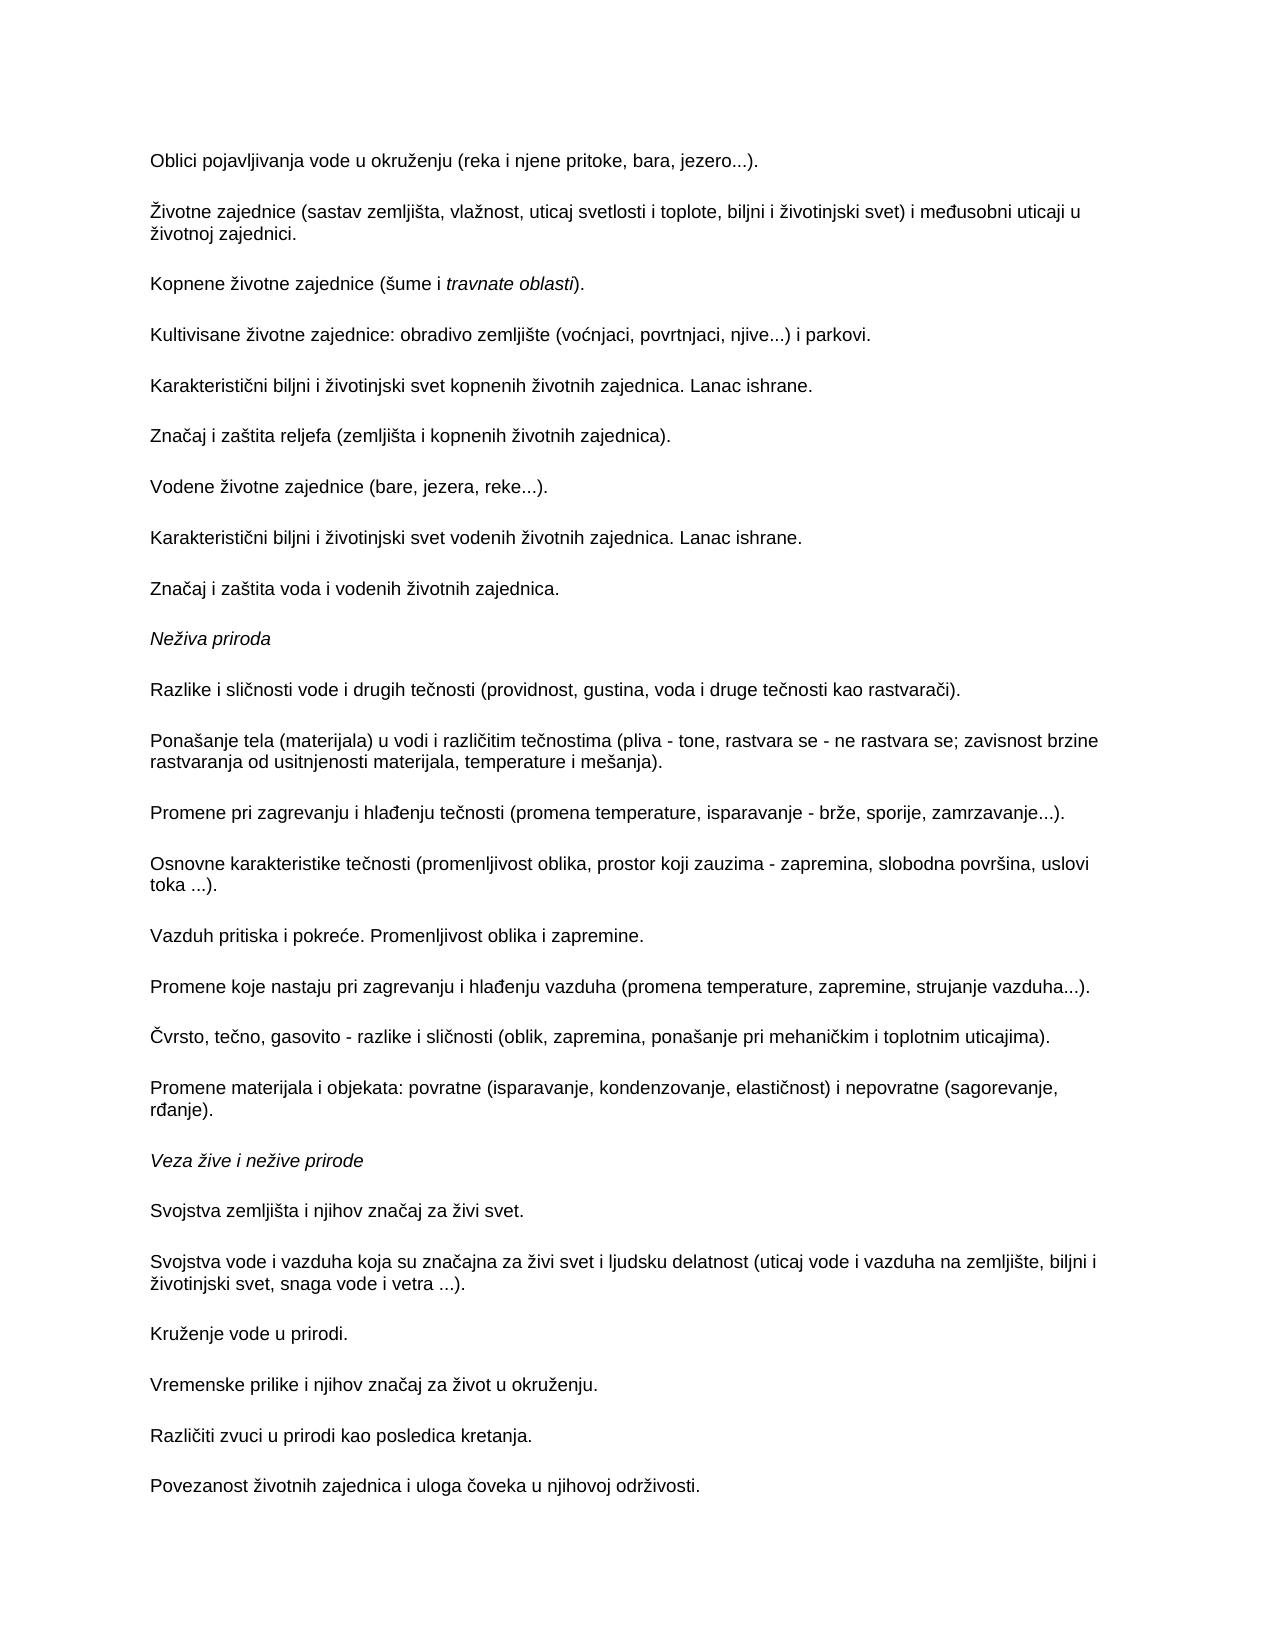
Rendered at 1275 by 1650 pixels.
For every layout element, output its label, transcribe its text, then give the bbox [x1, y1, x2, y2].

text Razlike i sličnosti vode i drugih tečnosti (providnost, gustina, voda i druge tečnosti kao rastvarači). [150, 679, 1125, 700]
text Karakteristični biljni i životinjski svet vodenih životnih zajednica. Lanac ishrane. [150, 527, 1125, 548]
text Karakteristični biljni i životinjski svet kopnenih životnih zajednica. Lanac ishrane. [150, 374, 1125, 396]
text Vazduh pritiska i pokreće. Promenljivost oblika i zapremine. [150, 925, 1125, 946]
text Različiti zvuci u prirodi kao posledica kretanja. [150, 1424, 1125, 1446]
text Svojstva zemljišta i njihov značaj za živi svet. [150, 1200, 1125, 1222]
text Kruženje vode u prirodi. [150, 1323, 1125, 1345]
text Vodene životne zajednice (bare, jezera, reke...). [150, 476, 1125, 497]
text Promene koje nastaju pri zagrevanju i hlađenju vazduha (promena temperature, zapremine, strujanje vazduha...). [150, 976, 1125, 997]
text Povezanost životnih zajednica i uloga čoveka u njihovoj održivosti. [150, 1475, 1125, 1497]
text Osnovne karakteristike tečnosti (promenljivost oblika, prostor koji zauzima - zapremina, slobodna površina, uslovi toka ...). [150, 853, 1125, 896]
text Vremenske prilike i njihov značaj za život u okruženju. [150, 1374, 1125, 1395]
text Promene pri zagrevanju i hlađenju tečnosti (promena temperature, isparavanje - brže, sporije, zamrzavanje...). [150, 802, 1125, 823]
text Oblici pojavljivanja vode u okruženju (reka i njene pritoke, bara, jezero...). [150, 150, 1125, 172]
text Promene materijala i objekata: povratne (isparavanje, kondenzovanje, elastičnost) i nepovratne (sagorevanje, rđanje). [150, 1077, 1125, 1120]
text Svojstva vode i vazduha koja su značajna za živi svet i ljudsku delatnost (uticaj vode i vazduha na zemljište, biljni i životinjski svet, snaga vode i vetra ...). [150, 1251, 1125, 1294]
text Neživa priroda [150, 628, 1125, 650]
text Kultivisane životne zajednice: obradivo zemljište (voćnjaci, povrtnjaci, njive...) i parkovi. [150, 324, 1125, 345]
text Značaj i zaštita reljefa (zemljišta i kopnenih životnih zajednica). [150, 425, 1125, 447]
text Ponašanje tela (materijala) u vodi i različitim tečnostima (pliva - tone, rastvara se - ne rastvara se; zavisnost brzine rastvaranja od usitnjenosti materijala, temperature i mešanja). [150, 729, 1125, 773]
text Životne zajednice (sastav zemljišta, vlažnost, uticaj svetlosti i toplote, biljni i životinjski svet) i međusobni uticaji u životnoj zajednici. [150, 201, 1125, 244]
text Čvrsto, tečno, gasovito - razlike i sličnosti (oblik, zapremina, ponašanje pri mehaničkim i toplotnim uticajima). [150, 1026, 1125, 1048]
text Kopnene životne zajednice (šume i travnate oblasti). [150, 273, 1125, 294]
text Veza žive i nežive prirode [150, 1149, 1125, 1171]
text Značaj i zaštita voda i vodenih životnih zajednica. [150, 577, 1125, 599]
